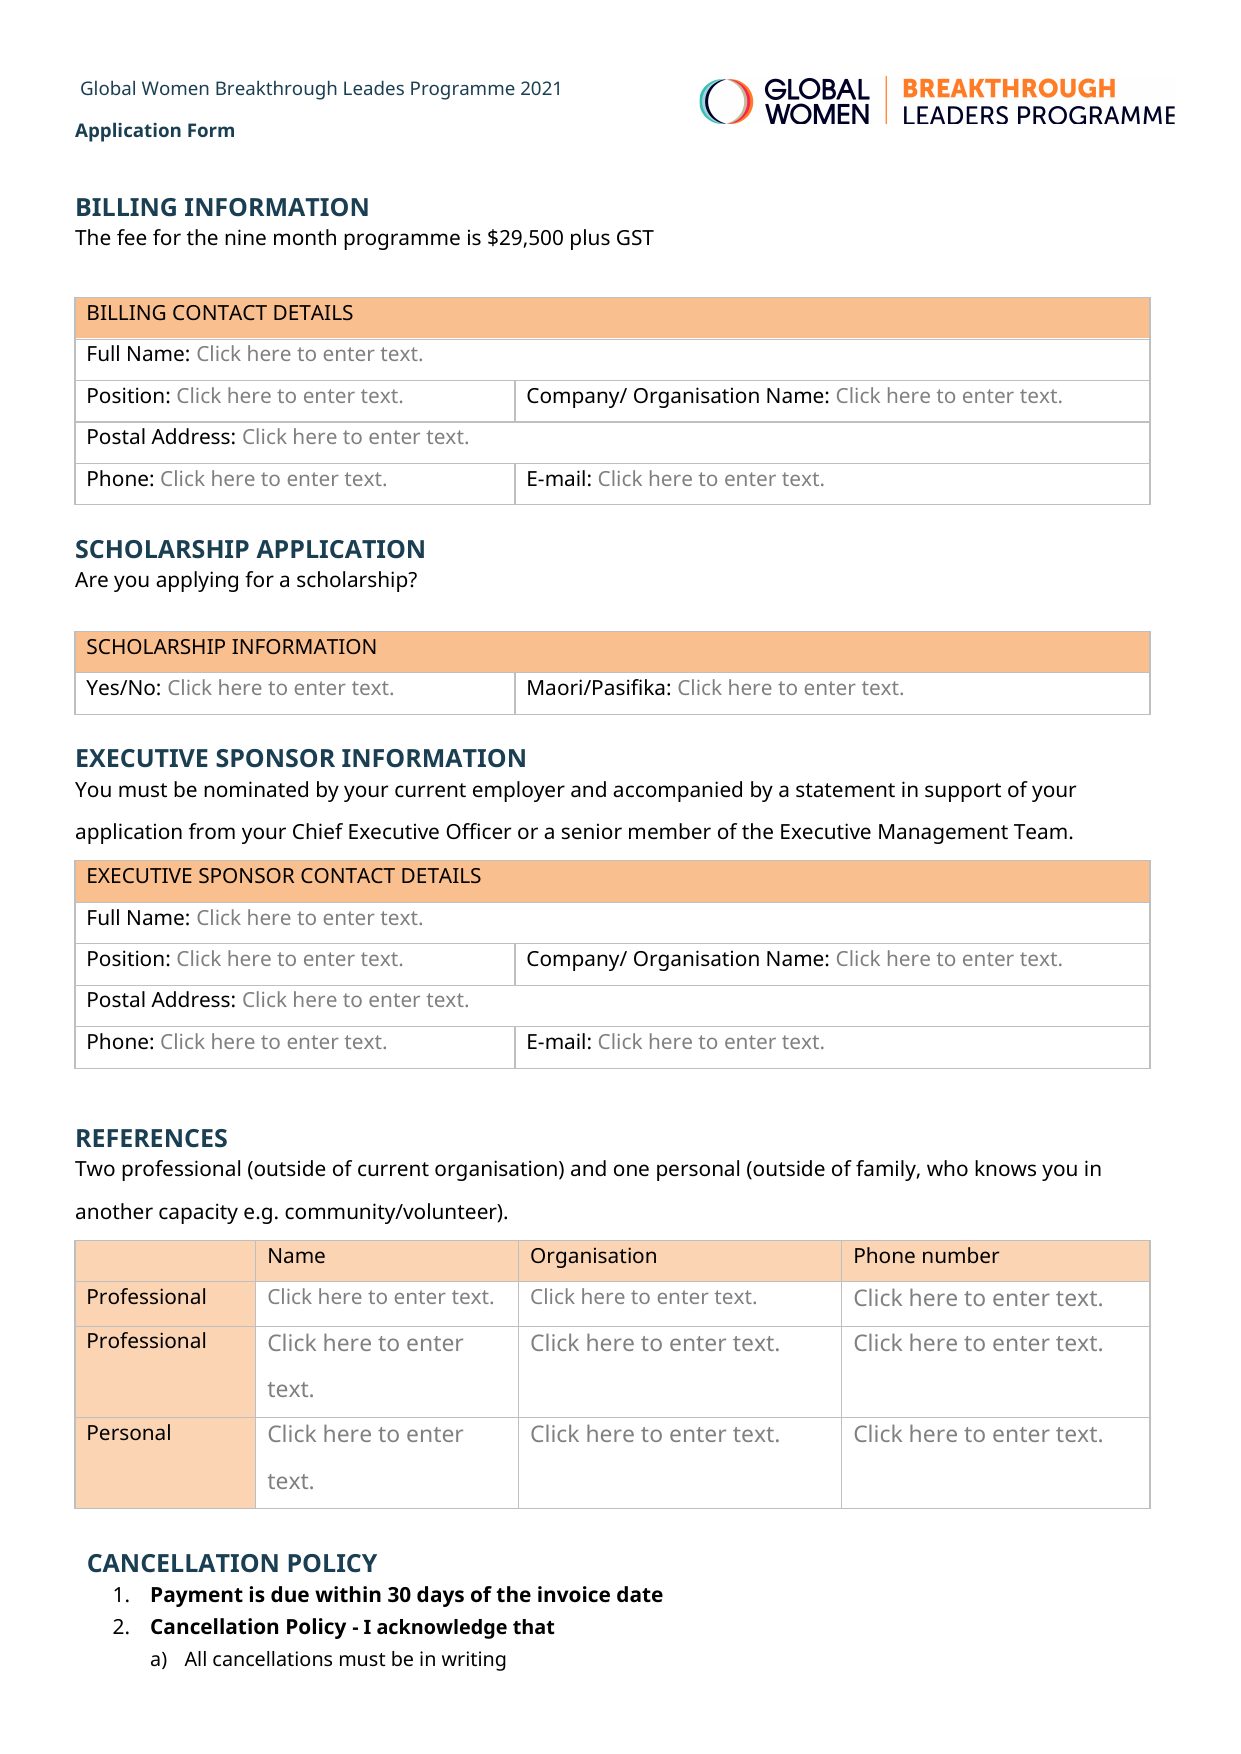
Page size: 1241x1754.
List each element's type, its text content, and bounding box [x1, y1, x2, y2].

table_cell [842, 1282, 1149, 1326]
table_header Organisation [519, 1241, 841, 1281]
table_cell [842, 1418, 1149, 1508]
table_cell Postal Address: [76, 423, 1149, 463]
table_cell Company/ Organisation Name: [516, 381, 1149, 421]
table_cell Company/ Organisation Name: [516, 944, 1149, 984]
table_cell [256, 1282, 518, 1326]
table_cell Full Name: [76, 903, 1149, 943]
table_header Name [256, 1241, 518, 1281]
list All cancellations must be in writing [150, 1645, 1165, 1672]
subtitle Are you applying for a scholarship? [75, 566, 1165, 594]
text The fee for the nine month programme is $29,500 plus GST [75, 223, 1165, 252]
table_cell E-mail: [516, 1027, 1149, 1067]
table_cell [519, 1282, 841, 1326]
table_cell Maori/Pasifika: [516, 673, 1149, 714]
table_cell Position: [76, 381, 514, 421]
table_cell [842, 1327, 1149, 1417]
subtitle Payment is due within 30 days of the invoice date [112, 1580, 1165, 1608]
table_cell Postal Address: [76, 986, 1149, 1026]
text You must be nominated by your current employer and accompanied by a statement in support of your application from your Chief Executive Officer or a senior member of the Executive Management Team. [75, 775, 1165, 846]
table_header EXECUTIVE SPONSOR CONTACT DETAILS [76, 861, 1149, 902]
table_cell [519, 1418, 841, 1508]
table_header [76, 1241, 255, 1281]
table_cell [256, 1327, 518, 1417]
table_cell Professional [76, 1327, 255, 1417]
table_cell Personal [76, 1418, 255, 1508]
table_cell Phone: [76, 464, 514, 504]
table_header BILLING CONTACT DETAILS [76, 298, 1149, 338]
text Two professional (outside of current organisation) and one personal (outside of family, who knows you in another capacity e.g. community/volunteer). [75, 1154, 1165, 1226]
table_header SCHOLARSHIP INFORMATION [76, 632, 1149, 672]
subtitle CANCELLATION POLICY [87, 1546, 1165, 1580]
subtitle BILLING INFORMATION [75, 189, 1165, 223]
subtitle EXECUTIVE SPONSOR INFORMATION [75, 741, 1165, 775]
table_cell Position: [76, 944, 514, 984]
picture [699, 76, 1175, 124]
table_cell [519, 1327, 841, 1417]
table_cell Phone: [76, 1027, 514, 1067]
table_cell [76, 673, 514, 714]
table_cell [256, 1418, 518, 1508]
table_header Phone number [842, 1241, 1149, 1281]
table_cell Professional [76, 1282, 255, 1326]
subtitle Cancellation Policy - I acknowledge that [112, 1612, 1165, 1641]
subtitle SCHOLARSHIP APPLICATION [75, 531, 1165, 566]
table_cell E-mail: [516, 464, 1149, 504]
subtitle REFERENCES [75, 1121, 1165, 1154]
table_cell Full Name: [76, 340, 1149, 380]
